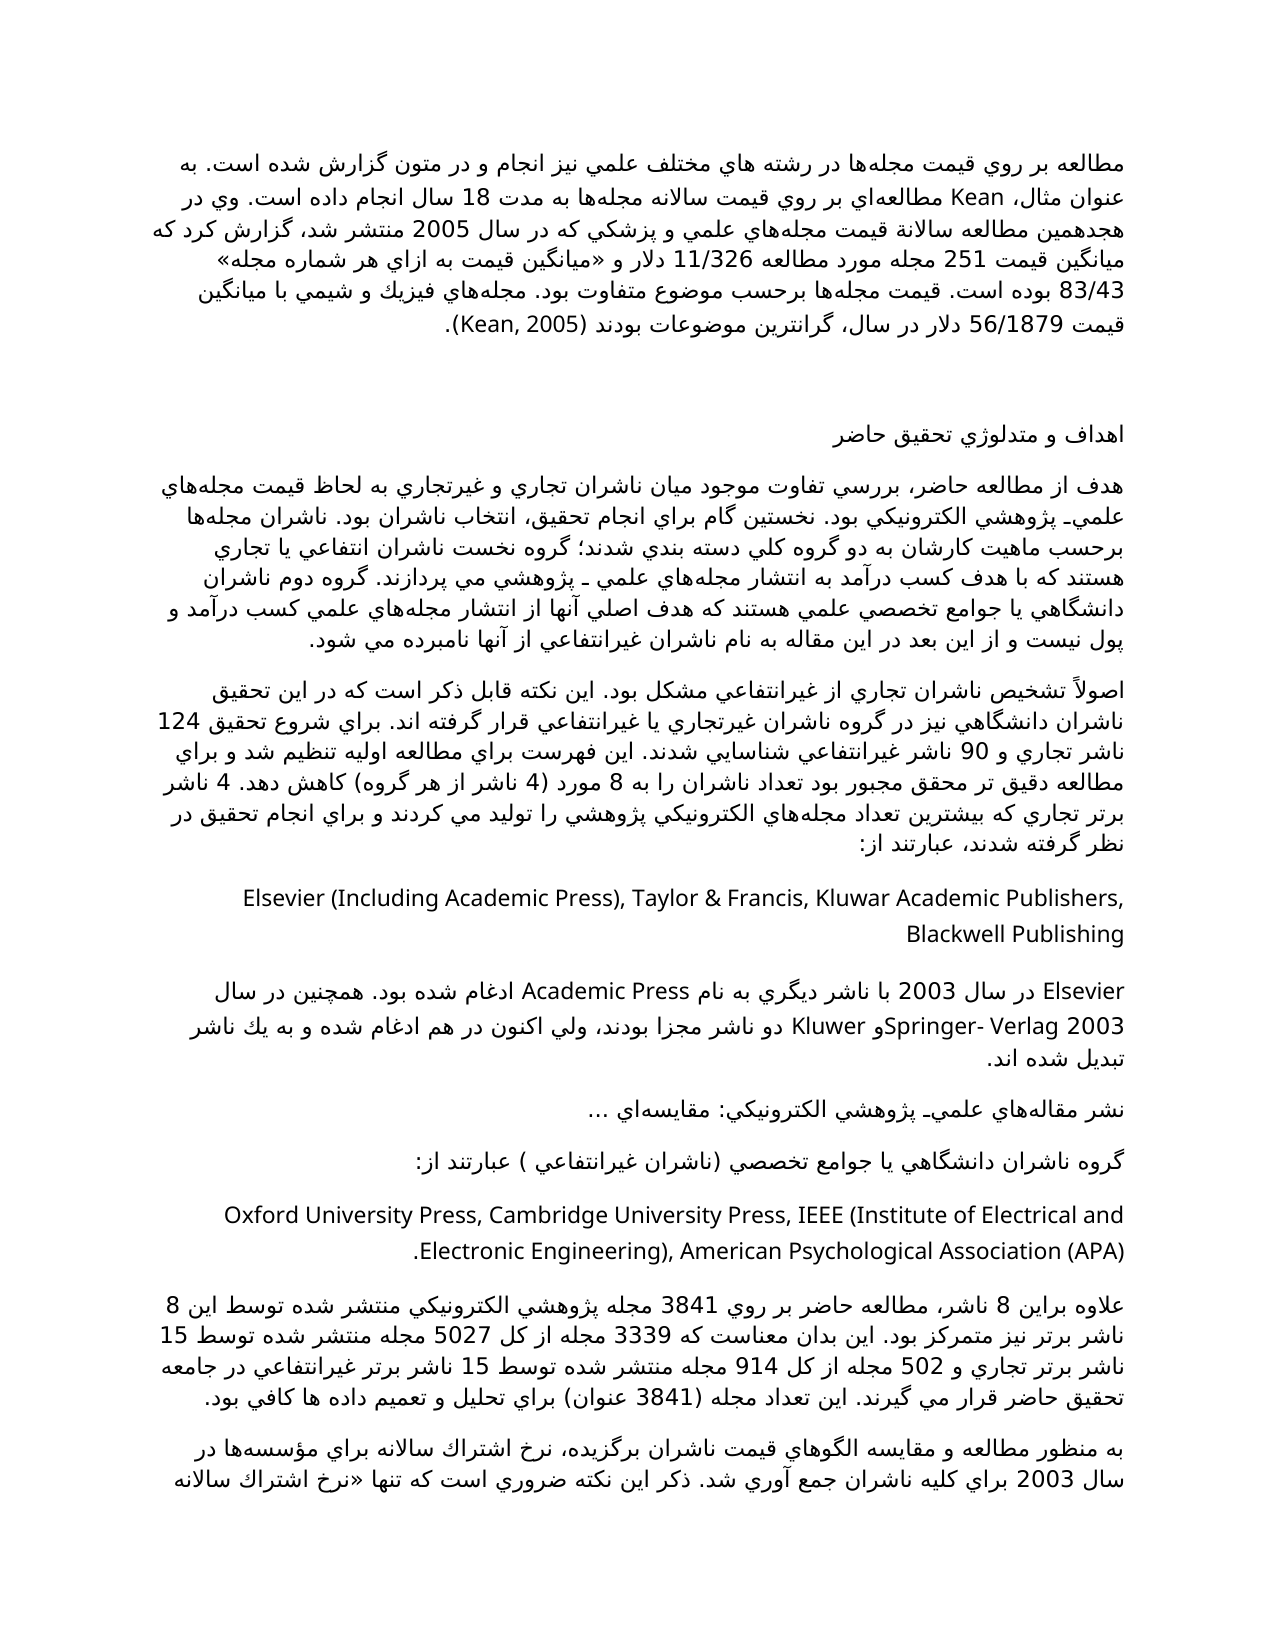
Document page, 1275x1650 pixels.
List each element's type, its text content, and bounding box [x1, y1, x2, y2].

text اصولاً تشخيص ناشران تجاري از غيرانتفاعي مشكل بود. اين نكته قابل ذكر است كه در اين تحقيق ناشران دانشگاهي نيز در گروه ناشران غيرتجاري يا غيرانتفاعي قرار گرفته اند. براي شروع تحقيق 124 ناشر تجاري و 90 ناشر غيرانتفاعي شناسايي شدند. اين فهرست براي مطالعه اوليه تنظيم شد و براي مطالعه دقيق تر محقق مجبور بود تعداد ناشران را به 8 مورد (4 ناشر از هر گروه) كاهش دهد. 4 ناشر برتر تجاري كه بيشترين تعداد مجله‌هاي الكترونيكي پژوهشي را توليد مي كردند و براي انجام تحقيق در نظر گرفته شدند، عبارتند از: [150, 677, 1125, 857]
text هدف از مطالعه حاضر، بررسي تفاوت موجود ميان ناشران تجاري و غيرتجاري به لحاظ قيمت مجله‌هاي علمي‌ـ پژوهشي الكترونيكي بود. نخستين گام براي انجام تحقيق، انتخاب ناشران بود. ناشران مجله‌ها برحسب ماهيت كارشان به دو گروه كلي دسته بندي شدند؛ گروه نخست ناشران انتفاعي يا تجاري هستند كه با هدف كسب درآمد به انتشار مجله‌هاي علمي ـ پژوهشي مي پردازند. گروه دوم ناشران دانشگاهي يا جوامع تخصصي علمي هستند كه هدف اصلي آنها از انتشار مجله‌هاي علمي كسب درآمد و پول نيست و از اين بعد در اين مقاله به نام ناشران غيرانتفاعي از آنها نامبرده مي شود. [150, 473, 1125, 652]
text اهداف و متدلوژي تحقيق حاضر [150, 421, 1125, 448]
text علاوه براين 8 ناشر، مطالعه حاضر بر روي 3841 مجله پژوهشي الكترونيكي منتشر شده توسط اين 8 ناشر برتر نيز متمركز بود. اين بدان معناست كه 3339 مجله از كل 5027 مجله منتشر شده توسط 15 ناشر برتر تجاري و 502 مجله از كل 914 مجله منتشر شده توسط 15 ناشر برتر غيرانتفاعي در جامعه تحقيق حاضر قرار مي گيرند. اين تعداد مجله (3841 عنوان) براي تحليل و تعميم داده ها كافي بود. [150, 1292, 1125, 1411]
text نشر مقاله‌هاي علمي‌ـ پژوهشي الكترونيكي: مقايسه‌اي ... [150, 1096, 1125, 1123]
text Elsevier در سال 2003 با ناشر ديگري به نام Academic Press ادغام شده بود. همچنين در سال 2003 Springer- Verlagو Kluwer دو ناشر مجزا بودند، ولي اكنون در هم ادغام شده و به يك ناشر تبديل شده اند. [150, 974, 1125, 1072]
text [150, 1435, 1125, 1493]
text گروه ناشران دانشگاهي يا جوامع تخصصي (ناشران غيرانتفاعي ) عبارتند از: [150, 1148, 1125, 1174]
text Oxford University Press, Cambridge University Press, IEEE (Institute of Electrical and Electronic Engineering), American Psychological Association (APA). [150, 1199, 1125, 1267]
text Elsevier (Including Academic Press), Taylor & Francis, Kluwar Academic Publishers, Blackwell Publishing [150, 882, 1125, 949]
text مطالعه بر روي قيمت مجله‌ها در رشته هاي مختلف علمي نيز انجام و در متون گزارش شده است. به عنوان مثال، Kean مطالعه‌اي بر روي قيمت سالانه مجله‌ها به مدت 18 سال انجام داده است. وي در هجدهمين مطالعه سالانة قيمت مجله‌هاي علمي و پزشكي كه در سال 2005 منتشر شد، گزارش كرد كه ميانگين قيمت 251 مجله مورد مطالعه 11/326 دلار و «ميانگين قيمت به ازاي هر شماره مجله» 83/43 بوده است. قيمت مجله‌ها برحسب موضوع متفاوت بود. مجله‌هاي فيزيك و شيمي با ميانگين قيمت 56/1879 دلار در سال، گرانترين موضوعات بودند (Kean, 2005). [150, 150, 1125, 339]
